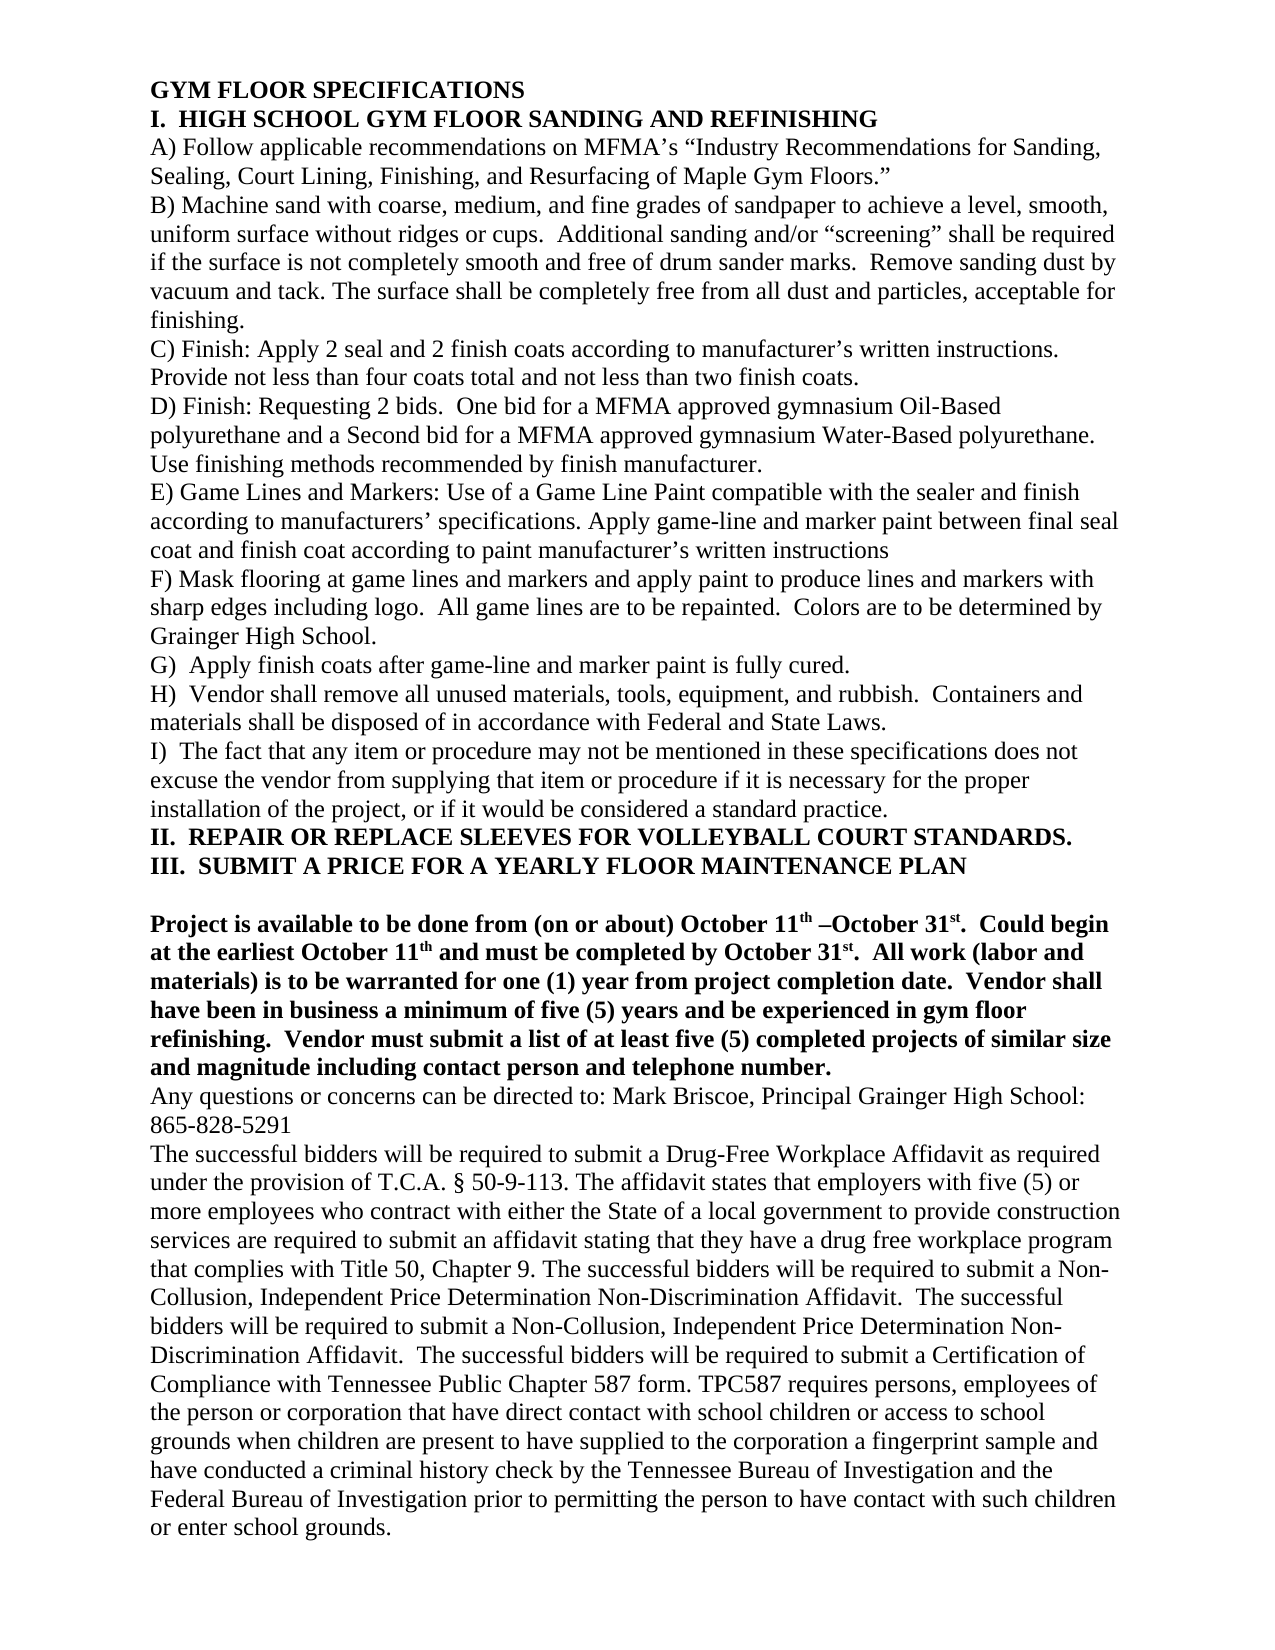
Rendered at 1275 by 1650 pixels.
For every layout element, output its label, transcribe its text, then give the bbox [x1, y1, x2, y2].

text C) Finish: Apply 2 seal and 2 finish coats according to manufacturer’s written instructions. Provide not less than four coats total and not less than two finish coats. [150, 334, 1125, 391]
text I) The fact that any item or procedure may not be mentioned in these specifications does not excuse the vendor from supplying that item or procedure if it is necessary for the proper installation of the project, or if it would be considered a standard practice. [150, 736, 1125, 822]
text GYM FLOOR SPECIFICATIONS I. HIGH SCHOOL GYM FLOOR SANDING AND REFINISHING [150, 75, 1125, 132]
text Project is available to be done from (on or about) October 11th –October 31st. Could begin at the earliest October 11th and must be completed by October 31st. All work (labor and materials) is to be warranted for one (1) year from project completion date. Vendor shall have been in business a minimum of five (5) years and be experienced in gym floor refinishing. Vendor must submit a list of at least five (5) completed projects of similar size and magnitude including contact person and telephone number. [150, 909, 1125, 1081]
text E) Game Lines and Markers: Use of a Game Line Paint compatible with the sealer and finish according to manufacturers’ specifications. Apply game-line and marker paint between final seal coat and finish coat according to paint manufacturer’s written instructions [150, 477, 1125, 564]
text F) Mask flooring at game lines and markers and apply paint to produce lines and markers with sharp edges including logo. All game lines are to be repainted. Colors are to be determined by Grainger High School. [150, 564, 1125, 650]
text G) Apply finish coats after game-line and marker paint is fully cured. [150, 650, 1125, 679]
text Any questions or concerns can be directed to: Mark Briscoe, Principal Grainger High School: 865-828-5291 [150, 1081, 1125, 1139]
text II. REPAIR OR REPLACE SLEEVES FOR VOLLEYBALL COURT STANDARDS. [150, 822, 1125, 851]
text III. SUBMIT A PRICE FOR A YEARLY FLOOR MAINTENANCE PLAN [150, 851, 1125, 880]
text D) Finish: Requesting 2 bids. One bid for a MFMA approved gymnasium Oil-Based polyurethane and a Second bid for a MFMA approved gymnasium Water-Based polyurethane. Use finishing methods recommended by finish manufacturer. [150, 391, 1125, 477]
text The successful bidders will be required to submit a Drug-Free Workplace Affidavit as required under the provision of T.C.A. § 50-9-113. The affidavit states that employers with five (5) or more employees who contract with either the State of a local government to provide construction services are required to submit an affidavit stating that they have a drug free workplace program that complies with Title 50, Chapter 9. The successful bidders will be required to submit a Non-Collusion, Independent Price Determination Non-Discrimination Affidavit. The successful bidders will be required to submit a Non-Collusion, Independent Price Determination Non-Discrimination Affidavit. The successful bidders will be required to submit a Certification of Compliance with Tennessee Public Chapter 587 form. TPC587 requires persons, employees of the person or corporation that have direct contact with school children or access to school grounds when children are present to have supplied to the corporation a fingerprint sample and have conducted a criminal history check by the Tennessee Bureau of Investigation and the Federal Bureau of Investigation prior to permitting the person to have contact with such children or enter school grounds. [150, 1139, 1125, 1541]
text B) Machine sand with coarse, medium, and fine grades of sandpaper to achieve a level, smooth, uniform surface without ridges or cups. Additional sanding and/or “screening” shall be required if the surface is not completely smooth and free of drum sander marks. Remove sanding dust by vacuum and tack. The surface shall be completely free from all dust and particles, acceptable for finishing. [150, 190, 1125, 334]
text H) Vendor shall remove all unused materials, tools, equipment, and rubbish. Containers and materials shall be disposed of in accordance with Federal and State Laws. [150, 679, 1125, 736]
text A) Follow applicable recommendations on MFMA’s “Industry Recommendations for Sanding, Sealing, Court Lining, Finishing, and Resurfacing of Maple Gym Floors.” [150, 132, 1125, 190]
